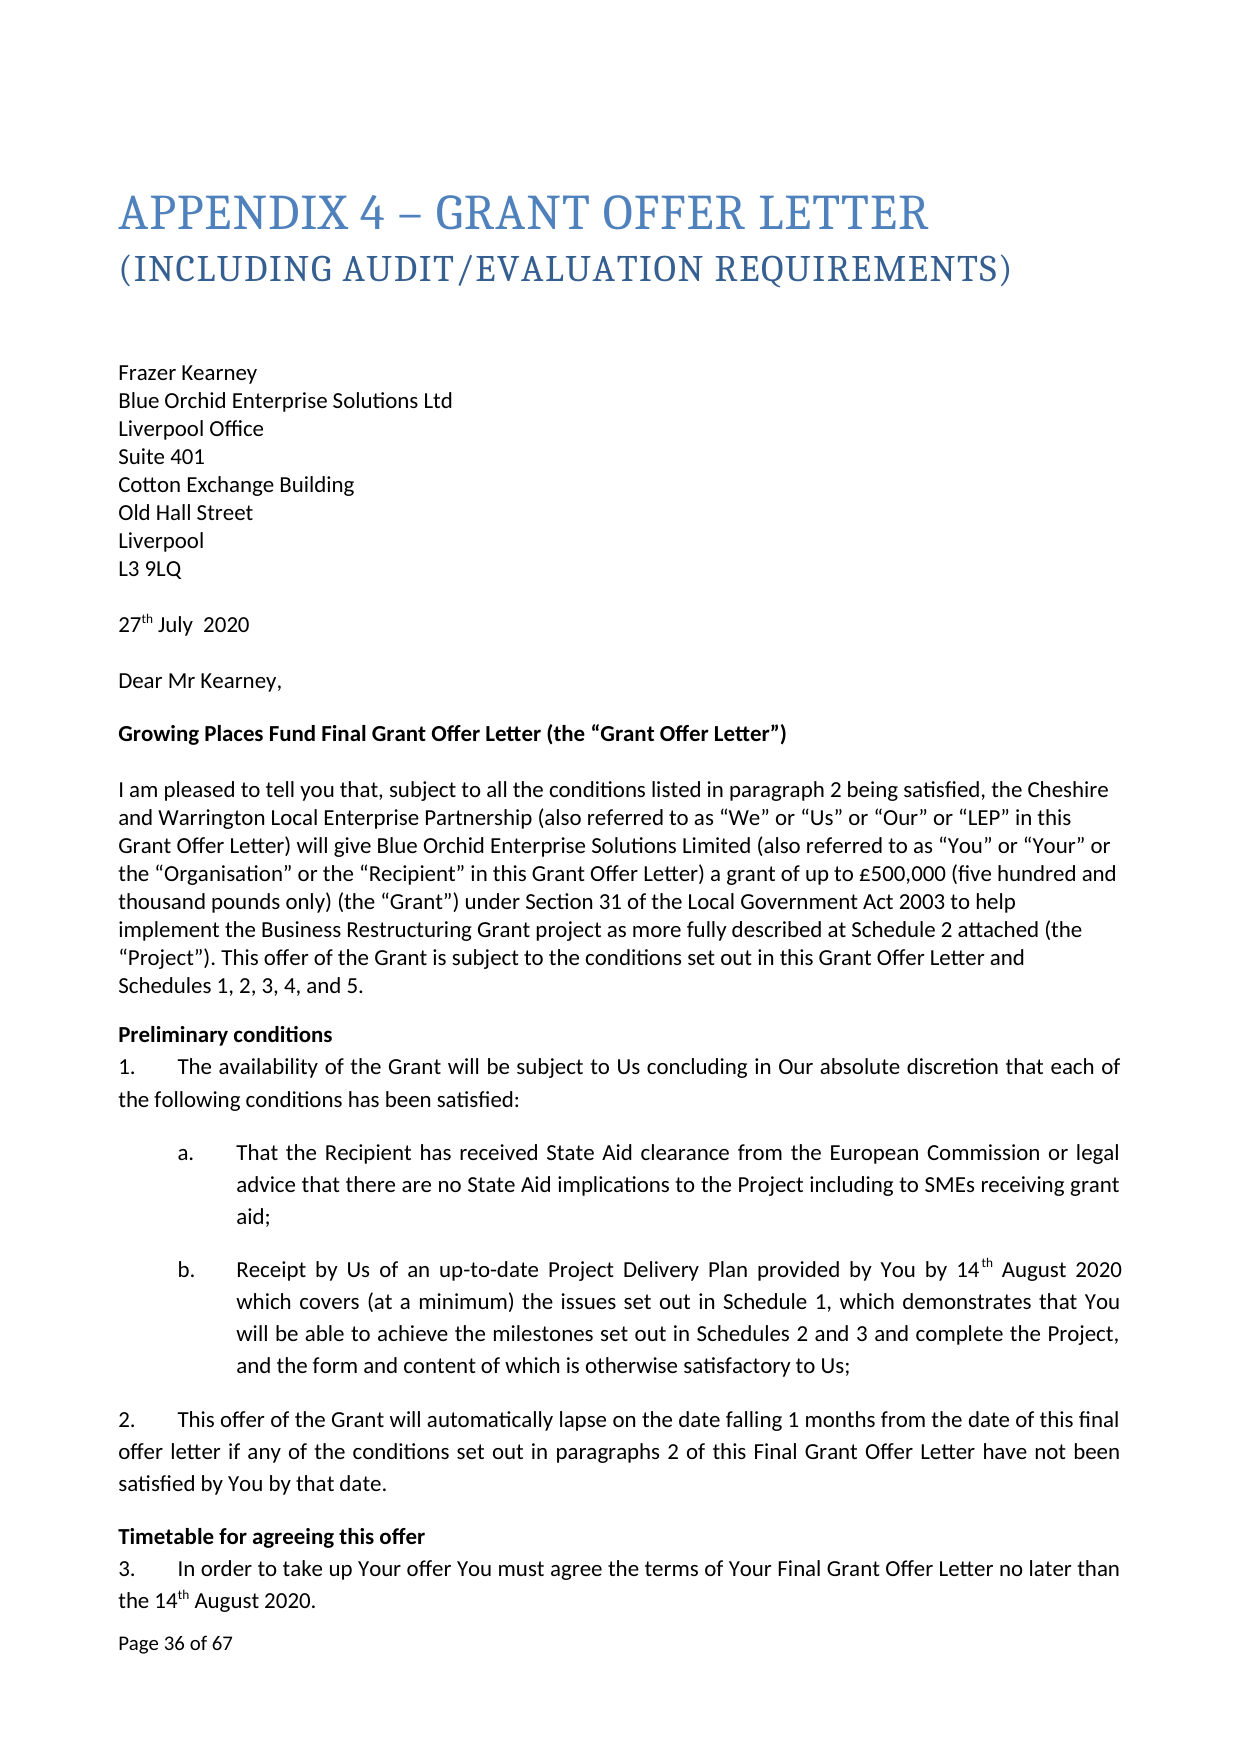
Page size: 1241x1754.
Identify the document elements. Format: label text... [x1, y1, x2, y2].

text Dear Mr Kearney, [118, 666, 1122, 694]
text Preliminary conditions [118, 1020, 1122, 1048]
text Timetable for agreeing this offer [118, 1522, 1122, 1550]
list This offer of the Grant will automatically lapse on the date falling 1 months from the date of this final offer letter if any of the conditions set out in paragraphs 2 of this Final Grant Offer Letter have not been satisfied by You by that date. [118, 1405, 1122, 1497]
text 27th July 2020 [118, 610, 1122, 638]
text Liverpool Office [118, 414, 1122, 442]
list In order to take up Your offer You must agree the terms of Your Final Grant Offer Letter no later than the 14th August 2020. [118, 1554, 1122, 1614]
text L3 9LQ [118, 554, 1122, 582]
list Receipt by Us of an up-to-date Project Delivery Plan provided by You by 14th August 2020 which covers (at a minimum) the issues set out in Schedule 1, which demonstrates that You will be able to achieve the milestones set out in Schedules 2 and 3 and complete the Project, and the form and content of which is otherwise satisfactory to Us; [177, 1255, 1122, 1380]
text Liverpool [118, 526, 1122, 554]
list That the Recipient has received State Aid clearance from the European Commission or legal advice that there are no State Aid implications to the Project including to SMEs receiving grant aid; [177, 1138, 1122, 1230]
text Suite 401 [118, 442, 1122, 470]
text Growing Places Fund Final Grant Offer Letter (the “Grant Offer Letter”) [118, 719, 1122, 747]
text Cotton Exchange Building [118, 470, 1122, 498]
text Old Hall Street [118, 498, 1122, 526]
text I am pleased to tell you that, subject to all the conditions listed in paragraph 2 being satisfied, the Cheshire and Warrington Local Enterprise Partnership (also referred to as “We” or “Us” or “Our” or “LEP” in this Grant Offer Letter) will give Blue Orchid Enterprise Solutions Limited (also referred to as “You” or “Your” or the “Organisation” or the “Recipient” in this Grant Offer Letter) a grant of up to £500,000 (five hundred and thousand pounds only) (the “Grant”) under Section 31 of the Local Government Act 2003 to help implement the Business Restructuring Grant project as more fully described at Schedule 2 attached (the “Project”). This offer of the Grant is subject to the conditions set out in this Grant Offer Letter and Schedules 1, 2, 3, 4, and 5. [118, 775, 1122, 999]
list The availability of the Grant will be subject to Us concluding in Our absolute discretion that each of the following conditions has been satisfied: [118, 1052, 1122, 1113]
text Frazer Kearney [118, 358, 1122, 386]
title Appendix 4 – Grant Offer Letter (including Audit/Evaluation requirements) [118, 184, 1122, 291]
text Blue Orchid Enterprise Solutions Ltd [118, 386, 1122, 414]
